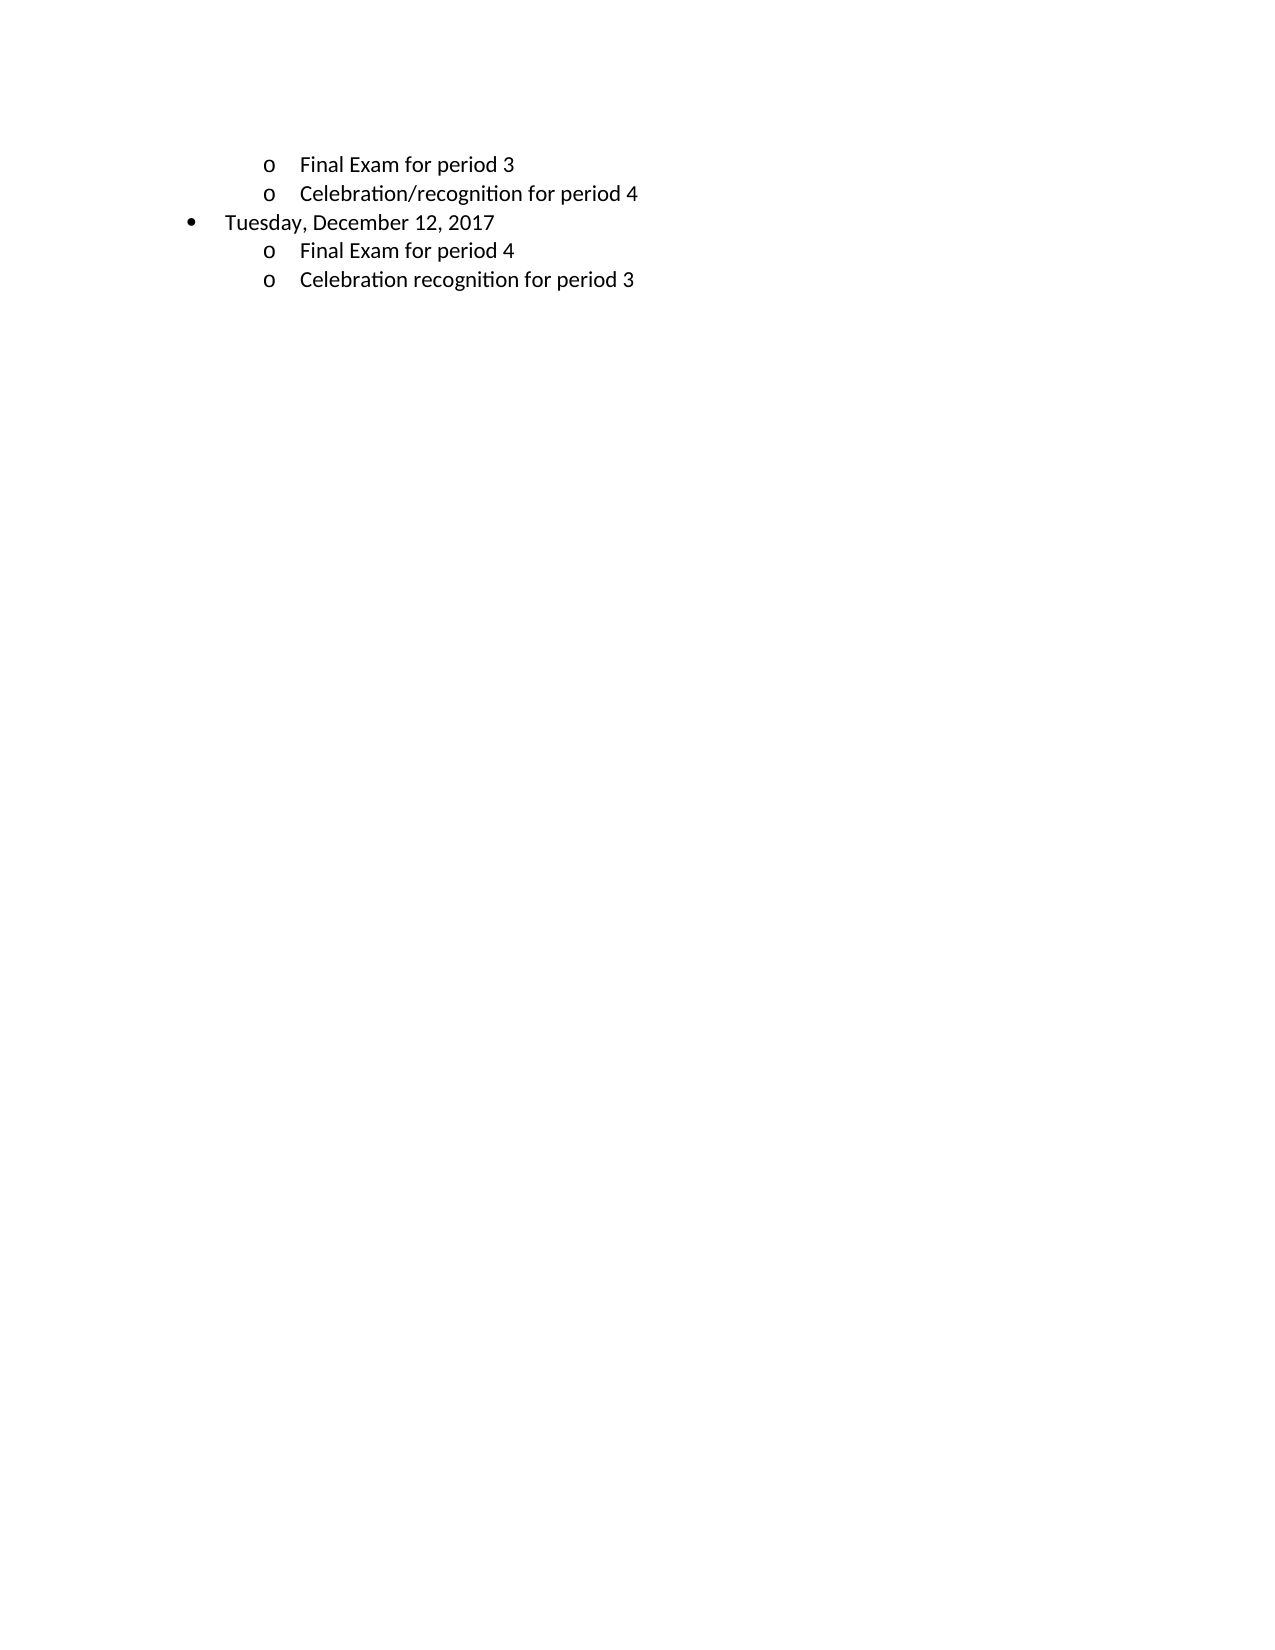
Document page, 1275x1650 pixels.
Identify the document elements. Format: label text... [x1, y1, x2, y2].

list Final Exam for period 3 [262, 150, 1125, 179]
list Tuesday, December 12, 2017 [187, 208, 1125, 236]
list Celebration recognition for period 3 [262, 266, 1125, 295]
list Celebration/recognition for period 4 [262, 179, 1125, 208]
list Final Exam for period 4 [262, 236, 1125, 266]
